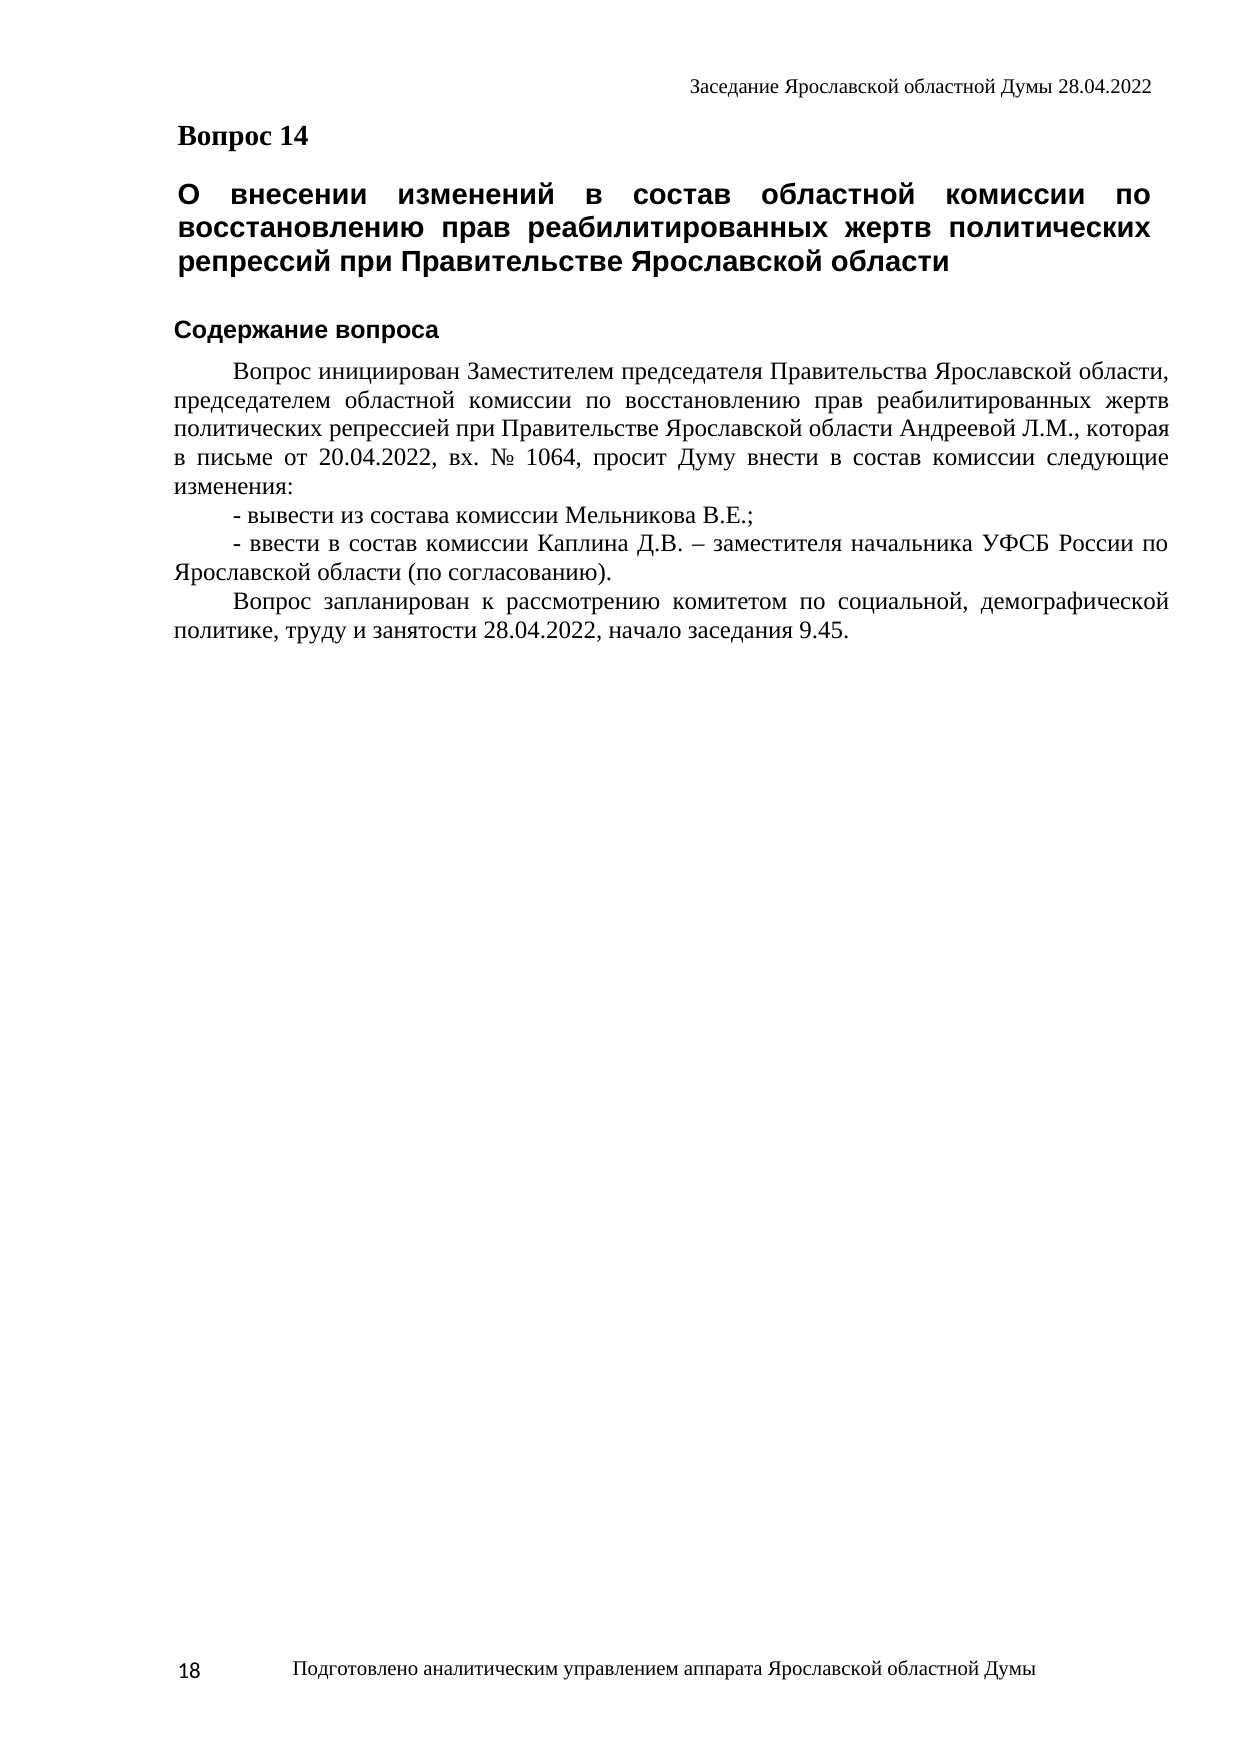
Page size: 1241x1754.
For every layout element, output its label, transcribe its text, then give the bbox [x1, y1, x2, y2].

table_cell Вопрос инициирован Заместителем председателя Правительства Ярославской области, председателем областной комиссии по восстановлению прав реабилитированных жертв политических репрессией при Правительстве Ярославской области Андреевой Л.М., которая в письме от 20.04.2022, вх. № 1064, просит Думу внести в состав комиссии следующие изменения: - вывести из состава комиссии Мельникова В.Е.; - ввести в состав комиссии Каплина Д.В. – заместителя начальника УФСБ России по Ярославской области (по согласованию). Вопрос запланирован к рассмотрению комитетом по социальной, демографической политике, труду и занятости 28.04.2022, начало заседания 9.45. [163, 356, 1181, 643]
text Вопрос 14 [177, 118, 1152, 152]
subtitle О внесении изменений в состав областной комиссии по восстановлению прав реабилитированных жертв политических репрессий при Правительстве Ярославской области [177, 177, 1152, 277]
table_header Содержание вопроса [163, 290, 1181, 356]
